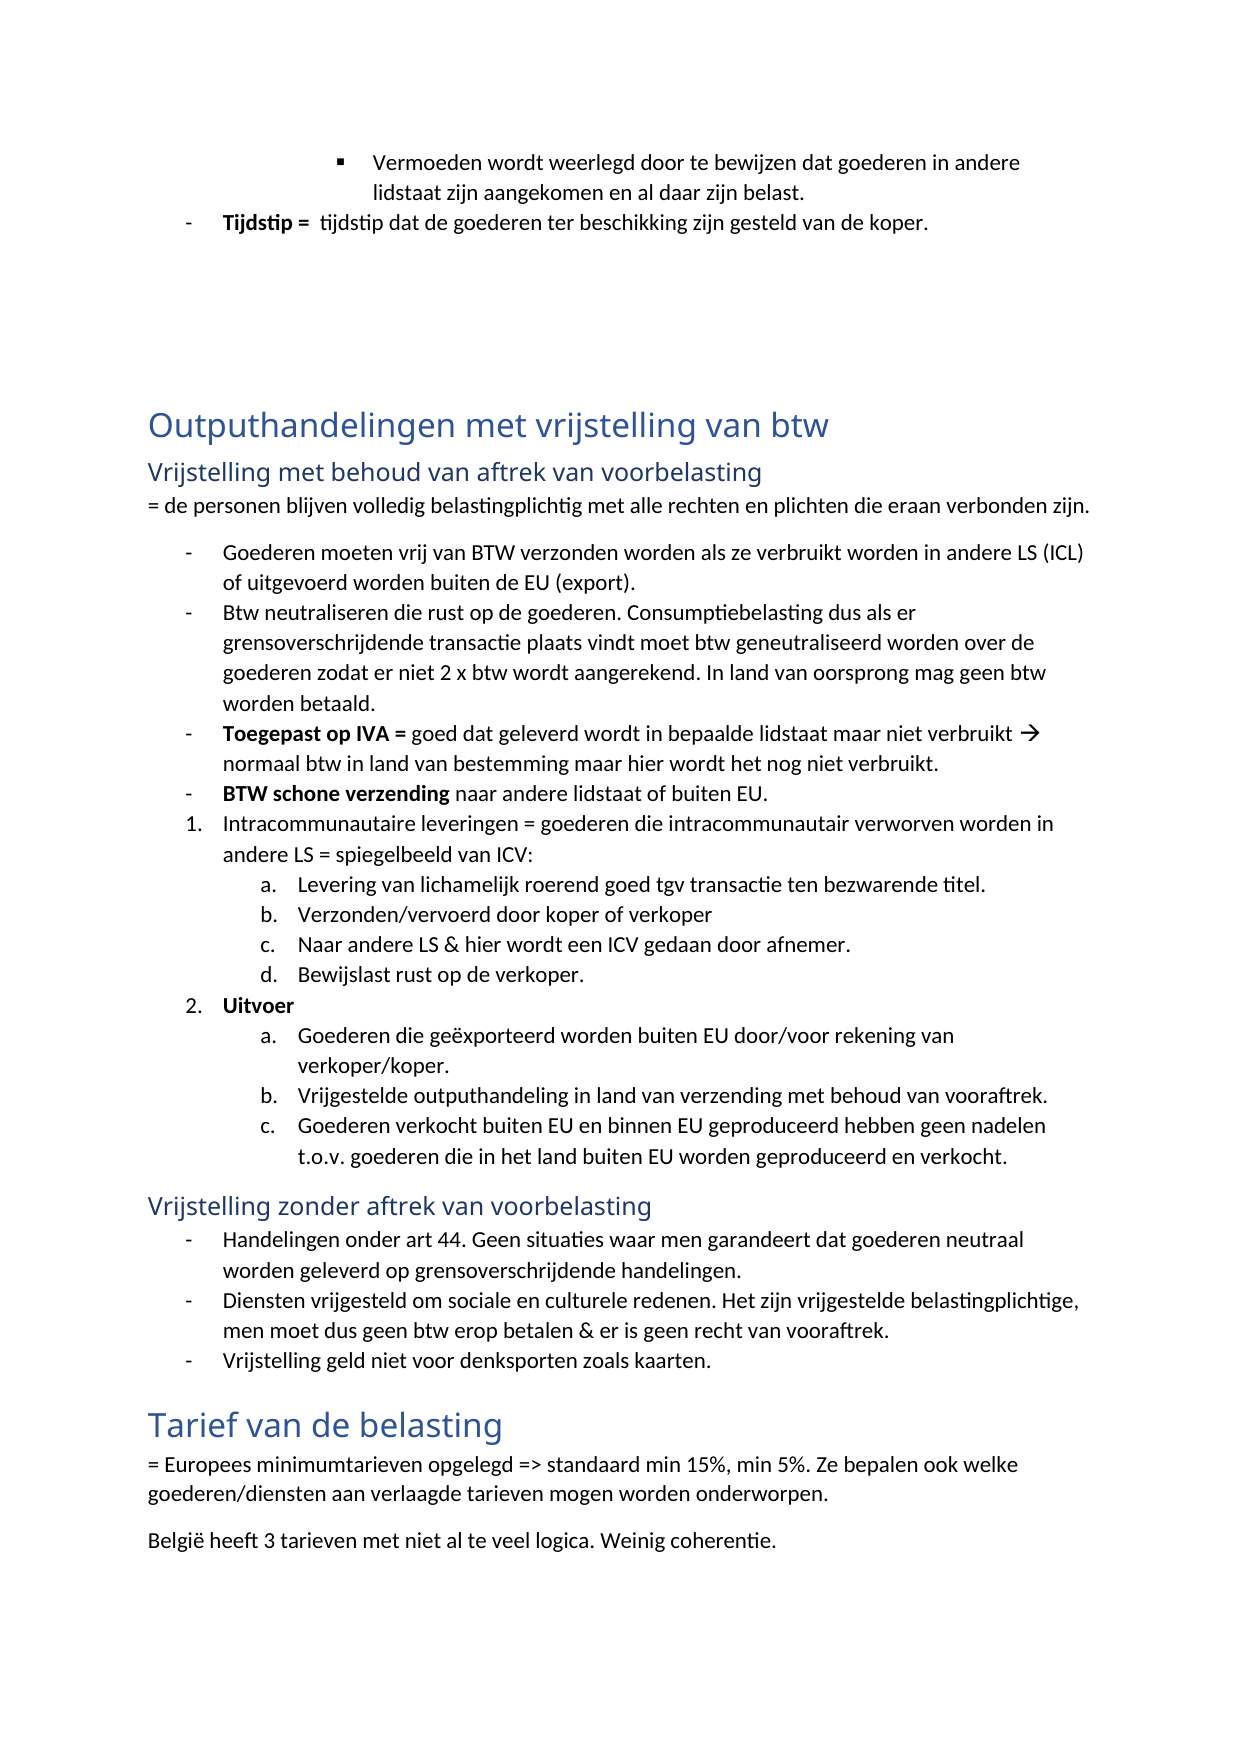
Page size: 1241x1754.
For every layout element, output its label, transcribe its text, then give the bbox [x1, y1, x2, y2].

list Tijdstip = tijdstip dat de goederen ter beschikking zijn gesteld van de koper. [185, 208, 1093, 236]
list Goederen moeten vrij van BTW verzonden worden als ze verbruikt worden in andere LS (ICL) of uitgevoerd worden buiten de EU (export). [185, 538, 1093, 596]
list Btw neutraliseren die rust op de goederen. Consumptiebelasting dus als er grensoverschrijdende transactie plaats vindt moet btw geneutraliseerd worden over de goederen zodat er niet 2 x btw wordt aangerekend. In land van oorsprong mag geen btw worden betaald. [185, 598, 1093, 717]
subtitle Vrijstelling met behoud van aftrek van voorbelasting [148, 454, 1093, 489]
list Intracommunautaire leveringen = goederen die intracommunautair verworven worden in andere LS = spiegelbeeld van ICV: [185, 809, 1093, 868]
text = de personen blijven volledig belastingplichtig met alle rechten en plichten die eraan verbonden zijn. [148, 491, 1093, 519]
list Levering van lichamelijk roerend goed tgv transactie ten bezwarende titel. [260, 870, 1093, 898]
list Naar andere LS & hier wordt een ICV gedaan door afnemer. [260, 930, 1093, 958]
list BTW schone verzending naar andere lidstaat of buiten EU. [185, 779, 1093, 807]
list Bewijslast rust op de verkoper. [260, 961, 1093, 989]
list Vermoeden wordt weerlegd door te bewijzen dat goederen in andere lidstaat zijn aangekomen en al daar zijn belast. [335, 148, 1093, 206]
list Diensten vrijgesteld om sociale en culturele redenen. Het zijn vrijgestelde belastingplichtige, men moet dus geen btw erop betalen & er is geen recht van vooraftrek. [185, 1286, 1093, 1344]
list Vrijstelling geld niet voor denksporten zoals kaarten. [185, 1346, 1093, 1374]
list Handelingen onder art 44. Geen situaties waar men garandeert dat goederen neutraal worden geleverd op grensoverschrijdende handelingen. [185, 1226, 1093, 1284]
subtitle Vrijstelling zonder aftrek van voorbelasting [148, 1189, 1093, 1223]
text België heeft 3 tarieven met niet al te veel logica. Weinig coherentie. [148, 1526, 1093, 1554]
list Uitvoer [185, 991, 1093, 1019]
list Toegepast op IVA = goed dat geleverd wordt in bepaalde lidstaat maar niet verbruikt normaal btw in land van bestemming maar hier wordt het nog niet verbruikt. [185, 719, 1093, 777]
list Goederen die geëxporteerd worden buiten EU door/voor rekening van verkoper/koper. [260, 1021, 1093, 1079]
list Goederen verkocht buiten EU en binnen EU geproduceerd hebben geen nadelen t.o.v. goederen die in het land buiten EU worden geproduceerd en verkocht. [260, 1112, 1093, 1170]
subtitle Tarief van de belasting [148, 1402, 1093, 1447]
subtitle Outputhandelingen met vrijstelling van btw [148, 402, 1093, 448]
list Verzonden/vervoerd door koper of verkoper [260, 900, 1093, 928]
text = Europees minimumtarieven opgelegd => standaard min 15%, min 5%. Ze bepalen ook welke goederen/diensten aan verlaagde tarieven mogen worden onderworpen. [148, 1450, 1093, 1507]
list Vrijgestelde outputhandeling in land van verzending met behoud van vooraftrek. [260, 1081, 1093, 1109]
